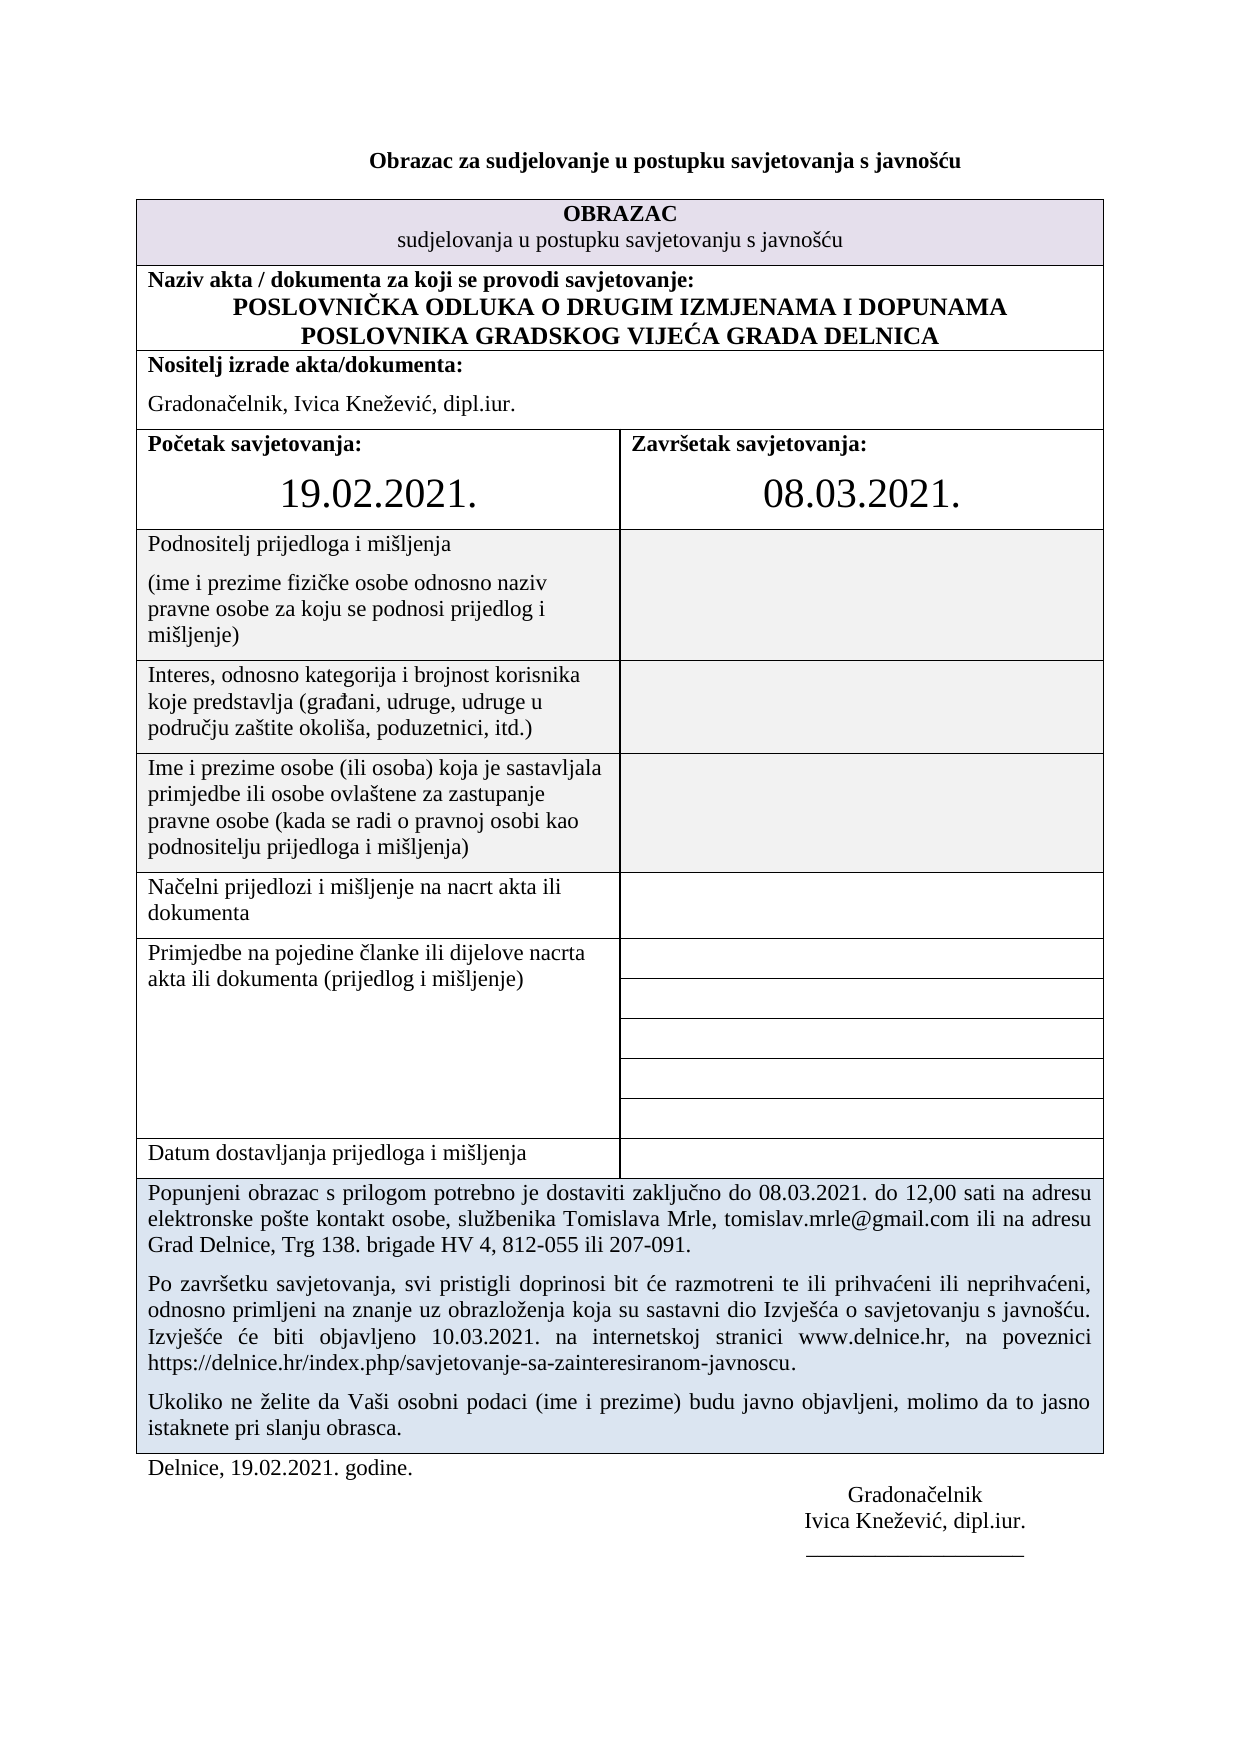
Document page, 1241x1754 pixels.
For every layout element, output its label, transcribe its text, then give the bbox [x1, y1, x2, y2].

table_cell [621, 873, 1103, 938]
text Obrazac za sudjelovanje u postupku savjetovanja s javnošću [295, 148, 1093, 174]
table_cell Početak savjetovanja: 19.02.2021. [137, 430, 619, 529]
table_cell Interes, odnosno kategorija i brojnost korisnika koje predstavlja (građani, udruge, udruge u području zaštite okoliša, poduzetnici, itd.) [137, 661, 619, 753]
text Gradonačelnik [738, 1481, 1093, 1507]
table_cell Datum dostavljanja prijedloga i mišljenja [137, 1139, 619, 1177]
table_cell [621, 754, 1103, 872]
table_cell Načelni prijedlozi i mišljenje na nacrt akta ili dokumenta [137, 873, 619, 938]
table_cell Popunjeni obrazac s prilogom potrebno je dostaviti zaključno do 08.03.2021. do 12,00 sati na adresu elektronske pošte kontakt osobe, službenika Tomislava Mrle, tomislav.mrle@gmail.com ili na adresu Grad Delnice, Trg 138. brigade HV 4, 812-055 ili 207-091. Po završetku savjetovanja, svi pristigli doprinosi bit će razmotreni te ili prihvaćeni ili neprihvaćeni, odnosno primljeni na znanje uz obrazloženja koja su sastavni dio Izvješća o savjetovanju s javnošću. Izvješće će biti objavljeno 10.03.2021. na internetskoj stranici www.delnice.hr, na poveznici https://delnice.hr/index.php/savjetovanje-sa-zainteresiranom-javnoscu. Ukoliko ne želite da Vaši osobni podaci (ime i prezime) budu javno objavljeni, molimo da to jasno istaknete pri slanju obrasca. [137, 1179, 1103, 1453]
table_cell [621, 1139, 1103, 1177]
table_header OBRAZAC sudjelovanja u postupku savjetovanju s javnošću [137, 200, 1103, 265]
table_cell Primjedbe na pojedine članke ili dijelove nacrta akta ili dokumenta (prijedlog i mišljenje) [137, 939, 619, 1138]
table_cell Završetak savjetovanja: 08.03.2021. [621, 430, 1103, 529]
table_cell [621, 1019, 1103, 1058]
table_cell [621, 661, 1103, 753]
table_cell Naziv akta / dokumenta za koji se provodi savjetovanje: POSLOVNIČKA ODLUKA O DRUGIM IZMJENAMA I DOPUNAMA POSLOVNIKA GRADSKOG VIJEĆA GRADA DELNICA [137, 266, 1103, 350]
text Delnice, 19.02.2021. godine. [148, 1454, 1093, 1481]
table_cell [621, 979, 1103, 1018]
table_cell [621, 939, 1103, 978]
text ___________________ [738, 1533, 1093, 1560]
table_cell Podnositelj prijedloga i mišljenja (ime i prezime fizičke osobe odnosno naziv pravne osobe za koju se podnosi prijedlog i mišljenje) [137, 530, 619, 660]
text Ivica Knežević, dipl.iur. [738, 1507, 1093, 1533]
table_cell [621, 1099, 1103, 1138]
table_cell Nositelj izrade akta/dokumenta: Gradonačelnik, Ivica Knežević, dipl.iur. [137, 351, 1103, 428]
table_cell [621, 530, 1103, 660]
table_cell Ime i prezime osobe (ili osoba) koja je sastavljala primjedbe ili osobe ovlaštene za zastupanje pravne osobe (kada se radi o pravnoj osobi kao podnositelju prijedloga i mišljenja) [137, 754, 619, 872]
table_cell [621, 1059, 1103, 1098]
